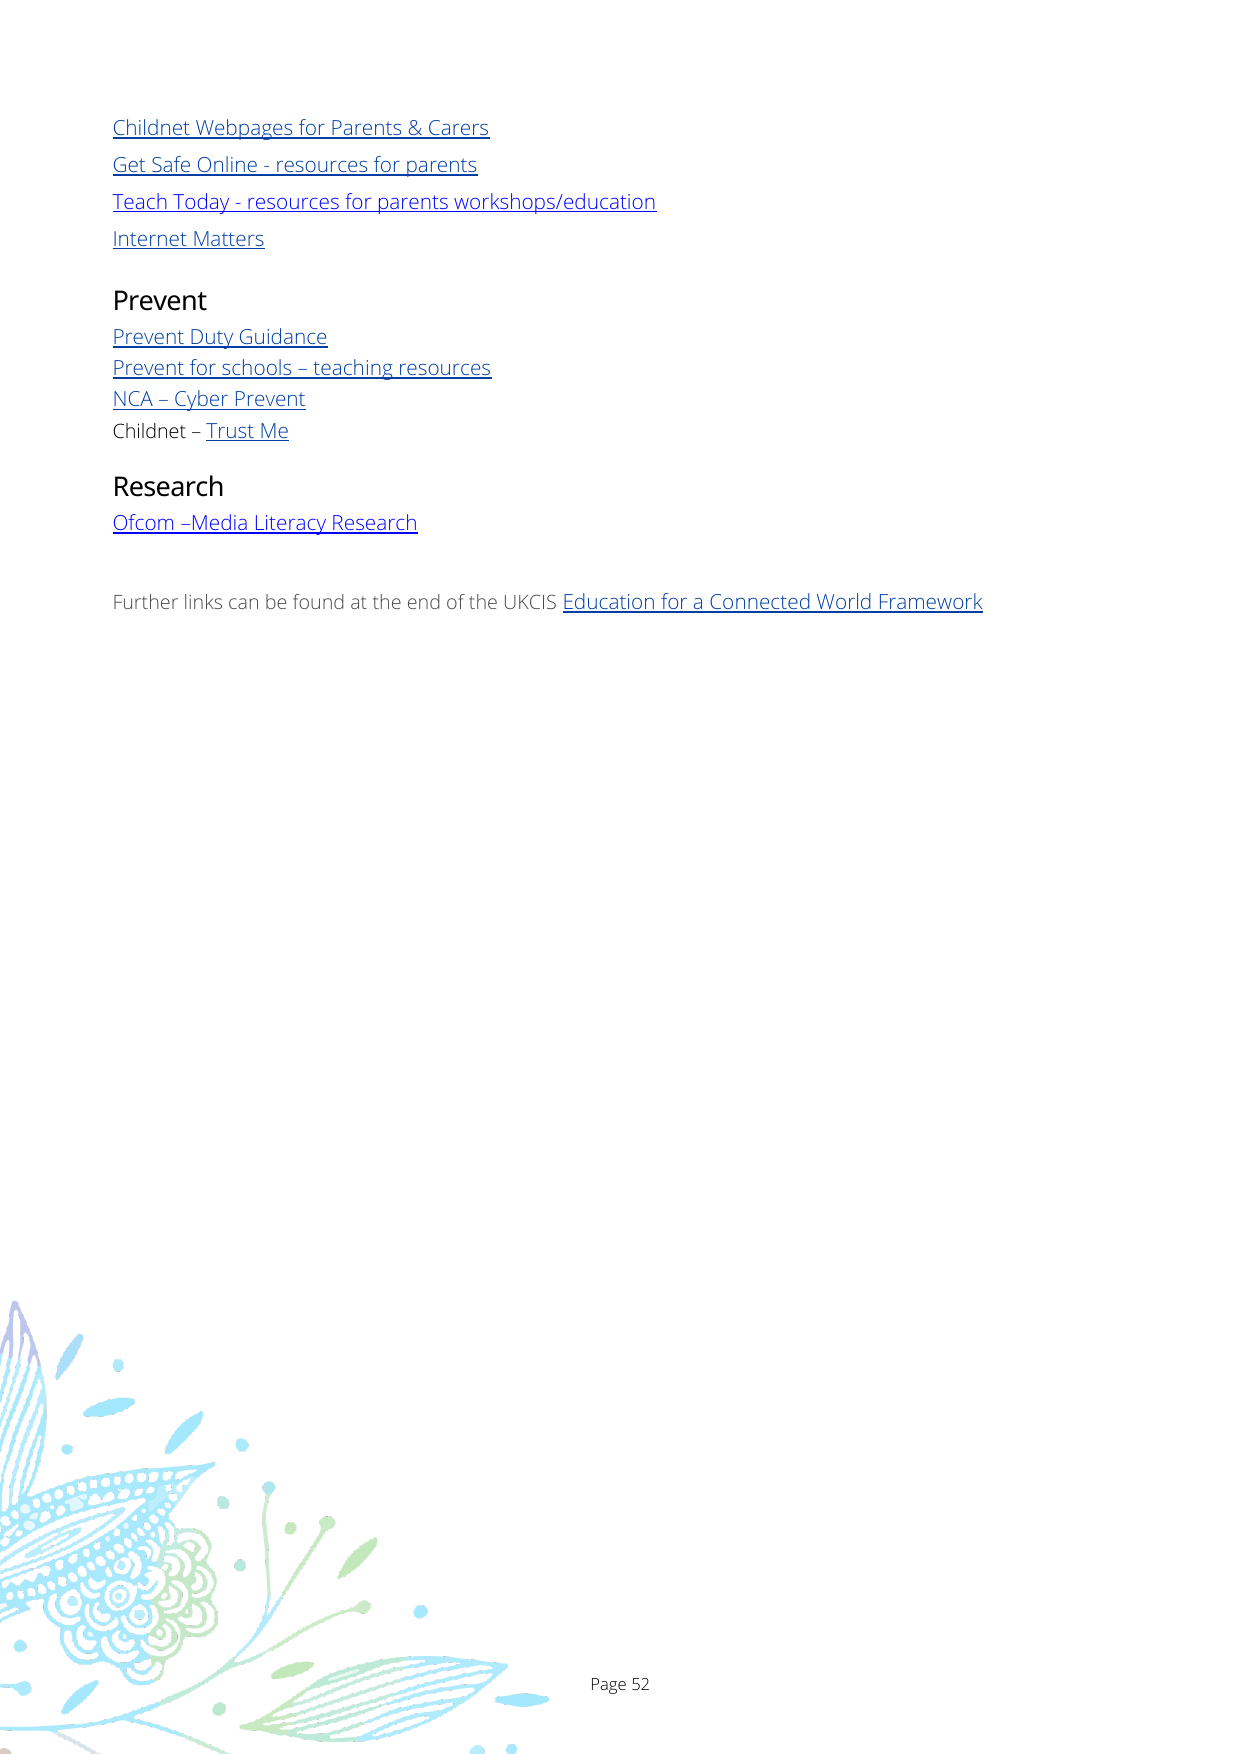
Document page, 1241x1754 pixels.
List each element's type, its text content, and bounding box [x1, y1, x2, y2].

text Prevent for schools – teaching resources [112, 353, 1128, 382]
text Prevent Duty Guidance [112, 322, 1128, 350]
text Internet Matters [112, 224, 1128, 252]
subtitle Prevent [112, 281, 1128, 318]
text Ofcom –Media Literacy Research [112, 508, 1128, 537]
text NCA – Cyber Prevent [112, 384, 1128, 413]
picture [0, 1301, 709, 1754]
text Childnet Webpages for Parents & Carers [112, 113, 1128, 142]
subtitle Research [112, 468, 1128, 505]
text Further links can be found at the end of the UKCIS Education for a Connected World Framework [112, 587, 1128, 616]
text Childnet – Trust Me [112, 416, 1128, 444]
text Get Safe Online - resources for parents [112, 150, 1128, 178]
text Teach Today - resources for parents workshops/education [112, 187, 1128, 215]
